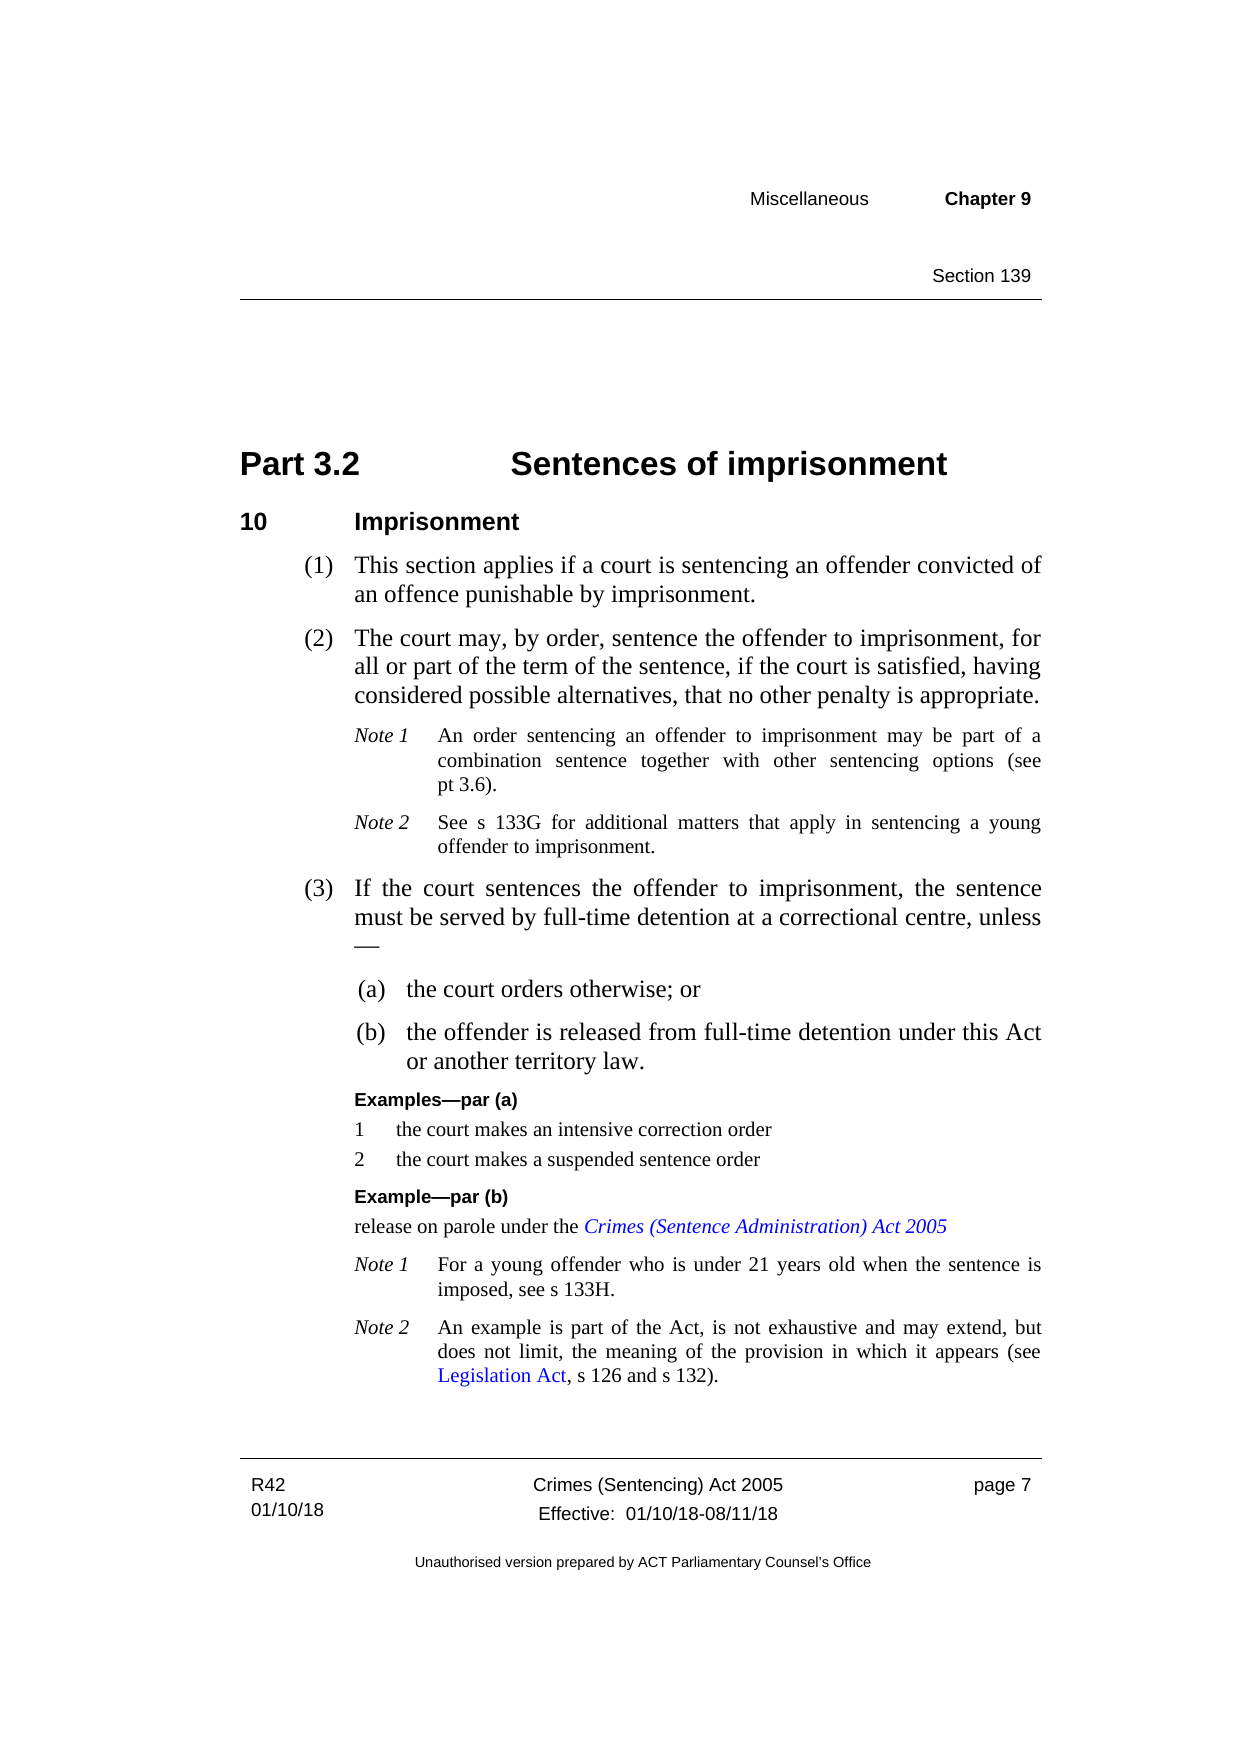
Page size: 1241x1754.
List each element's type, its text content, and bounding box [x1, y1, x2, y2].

text Note 1 For a young offender who is under 21 years old when the sentence is imposed, see s 133H. [354, 1252, 1042, 1301]
text 1 the court makes an intensive correction order [354, 1117, 1042, 1141]
text (3) If the court sentences the offender to imprisonment, the sentence must be served by full-time detention at a correctional centre, unless— [239, 873, 1042, 959]
text 10 Imprisonment [239, 507, 1042, 536]
text Example—par (b) [354, 1186, 1042, 1207]
text (2) The court may, by order, sentence the offender to imprisonment, for all or part of the term of the sentence, if the court is satisfied, having considered possible alternatives, that no other penalty is appropriate. [239, 623, 1042, 709]
text (b) the offender is released from full-time detention under this Act or another territory law. [239, 1017, 1042, 1074]
text Note 1 An order sentencing an offender to imprisonment may be part of a combination sentence together with other sentencing options (see pt 3.6). [354, 723, 1042, 796]
text Note 2 An example is part of the Act, is not exhaustive and may extend, but does not limit, the meaning of the provision in which it appears (see Legislation Act, s 126 and s 132). [354, 1315, 1042, 1387]
text (1) This section applies if a court is sentencing an offender convicted of an offence punishable by imprisonment. [239, 551, 1042, 608]
text (a) the court orders otherwise; or [239, 974, 1042, 1002]
text Part 3.2 Sentences of imprisonment [239, 444, 1042, 482]
text release on parole under the Crimes (Sentence Administration) Act 2005 [354, 1214, 1042, 1238]
text Examples—par (a) [354, 1089, 1042, 1111]
text Note 2 See s 133G for additional matters that apply in sentencing a young offender to imprisonment. [354, 810, 1042, 858]
text 2 the court makes a suspended sentence order [354, 1147, 1042, 1171]
